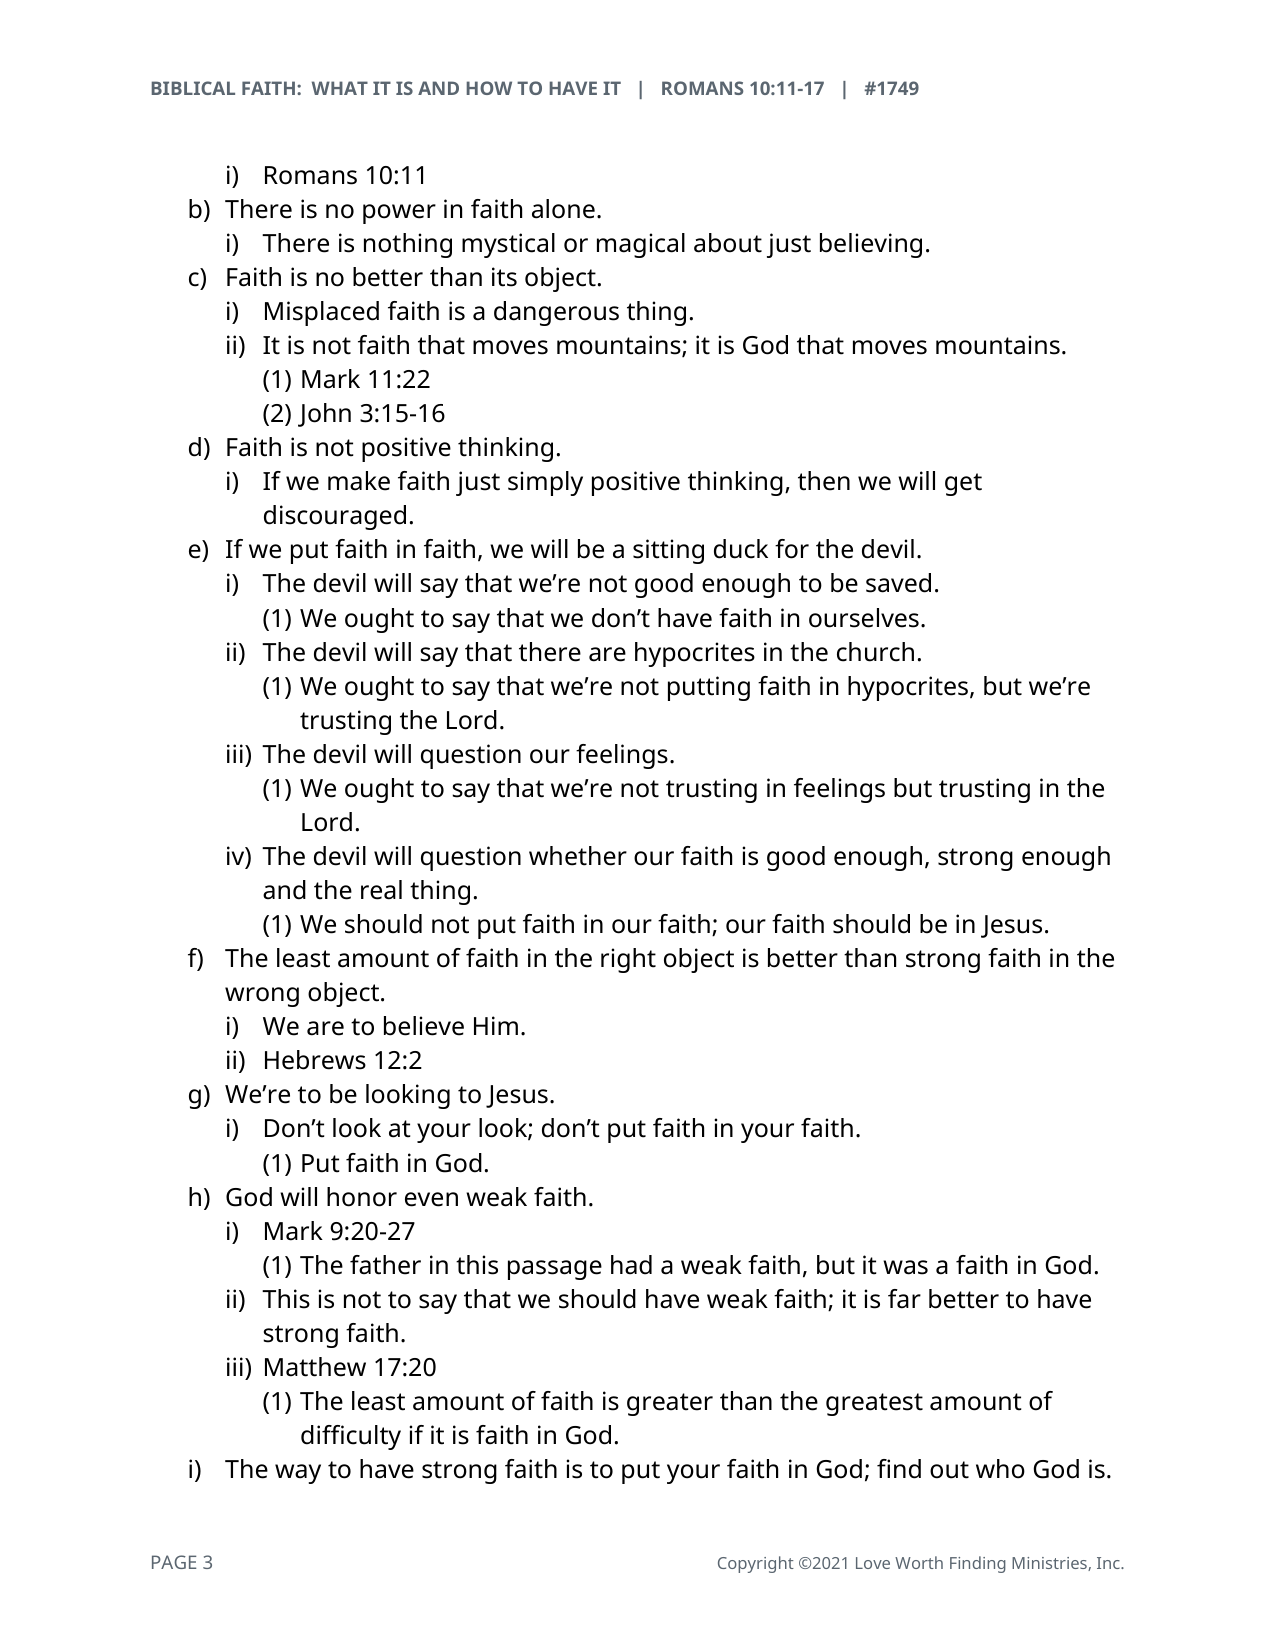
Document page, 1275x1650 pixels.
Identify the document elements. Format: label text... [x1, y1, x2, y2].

list We ought to say that we don’t have faith in ourselves. [262, 600, 1125, 634]
list Mark 11:22 [262, 362, 1125, 396]
list The least amount of faith in the right object is better than strong faith in the wrong object. [187, 941, 1125, 1009]
list There is nothing mystical or magical about just believing. [225, 226, 1125, 259]
list The way to have strong faith is to put your faith in God; find out who God is. [187, 1452, 1125, 1486]
list Faith is no better than its object. [187, 259, 1125, 294]
list The devil will question whether our faith is good enough, strong enough and the real thing. [225, 839, 1125, 907]
list We are to believe Him. [225, 1009, 1125, 1043]
list If we put faith in faith, we will be a sitting duck for the devil. [187, 532, 1125, 566]
list Hebrews 12:2 [225, 1043, 1125, 1077]
list Put faith in God. [262, 1145, 1125, 1179]
list The father in this passage had a weak faith, but it was a faith in God. [262, 1247, 1125, 1281]
list Don’t look at your look; don’t put faith in your faith. [225, 1111, 1125, 1145]
list Misplaced faith is a dangerous thing. [225, 294, 1125, 328]
list Mark 9:20-27 [225, 1213, 1125, 1247]
list God will honor even weak faith. [187, 1179, 1125, 1213]
list We should not put faith in our faith; our faith should be in Jesus. [262, 907, 1125, 941]
list John 3:15-16 [262, 396, 1125, 430]
list This is not to say that we should have weak faith; it is far better to have strong faith. [225, 1281, 1125, 1349]
list We ought to say that we’re not putting faith in hypocrites, but we’re trusting the Lord. [262, 668, 1125, 736]
list We ought to say that we’re not trusting in feelings but trusting in the Lord. [262, 771, 1125, 839]
list There is no power in faith alone. [187, 191, 1125, 226]
list The least amount of faith is greater than the greatest amount of difficulty if it is faith in God. [262, 1384, 1125, 1452]
list Matthew 17:20 [225, 1349, 1125, 1384]
list Faith is not positive thinking. [187, 430, 1125, 464]
list The devil will say that there are hypocrites in the church. [225, 634, 1125, 668]
list The devil will question our feelings. [225, 736, 1125, 771]
list If we make faith just simply positive thinking, then we will get discouraged. [225, 464, 1125, 532]
list Romans 10:11 [225, 157, 1125, 191]
list It is not faith that moves mountains; it is God that moves mountains. [225, 328, 1125, 362]
list The devil will say that we’re not good enough to be saved. [225, 566, 1125, 600]
list We’re to be looking to Jesus. [187, 1077, 1125, 1111]
